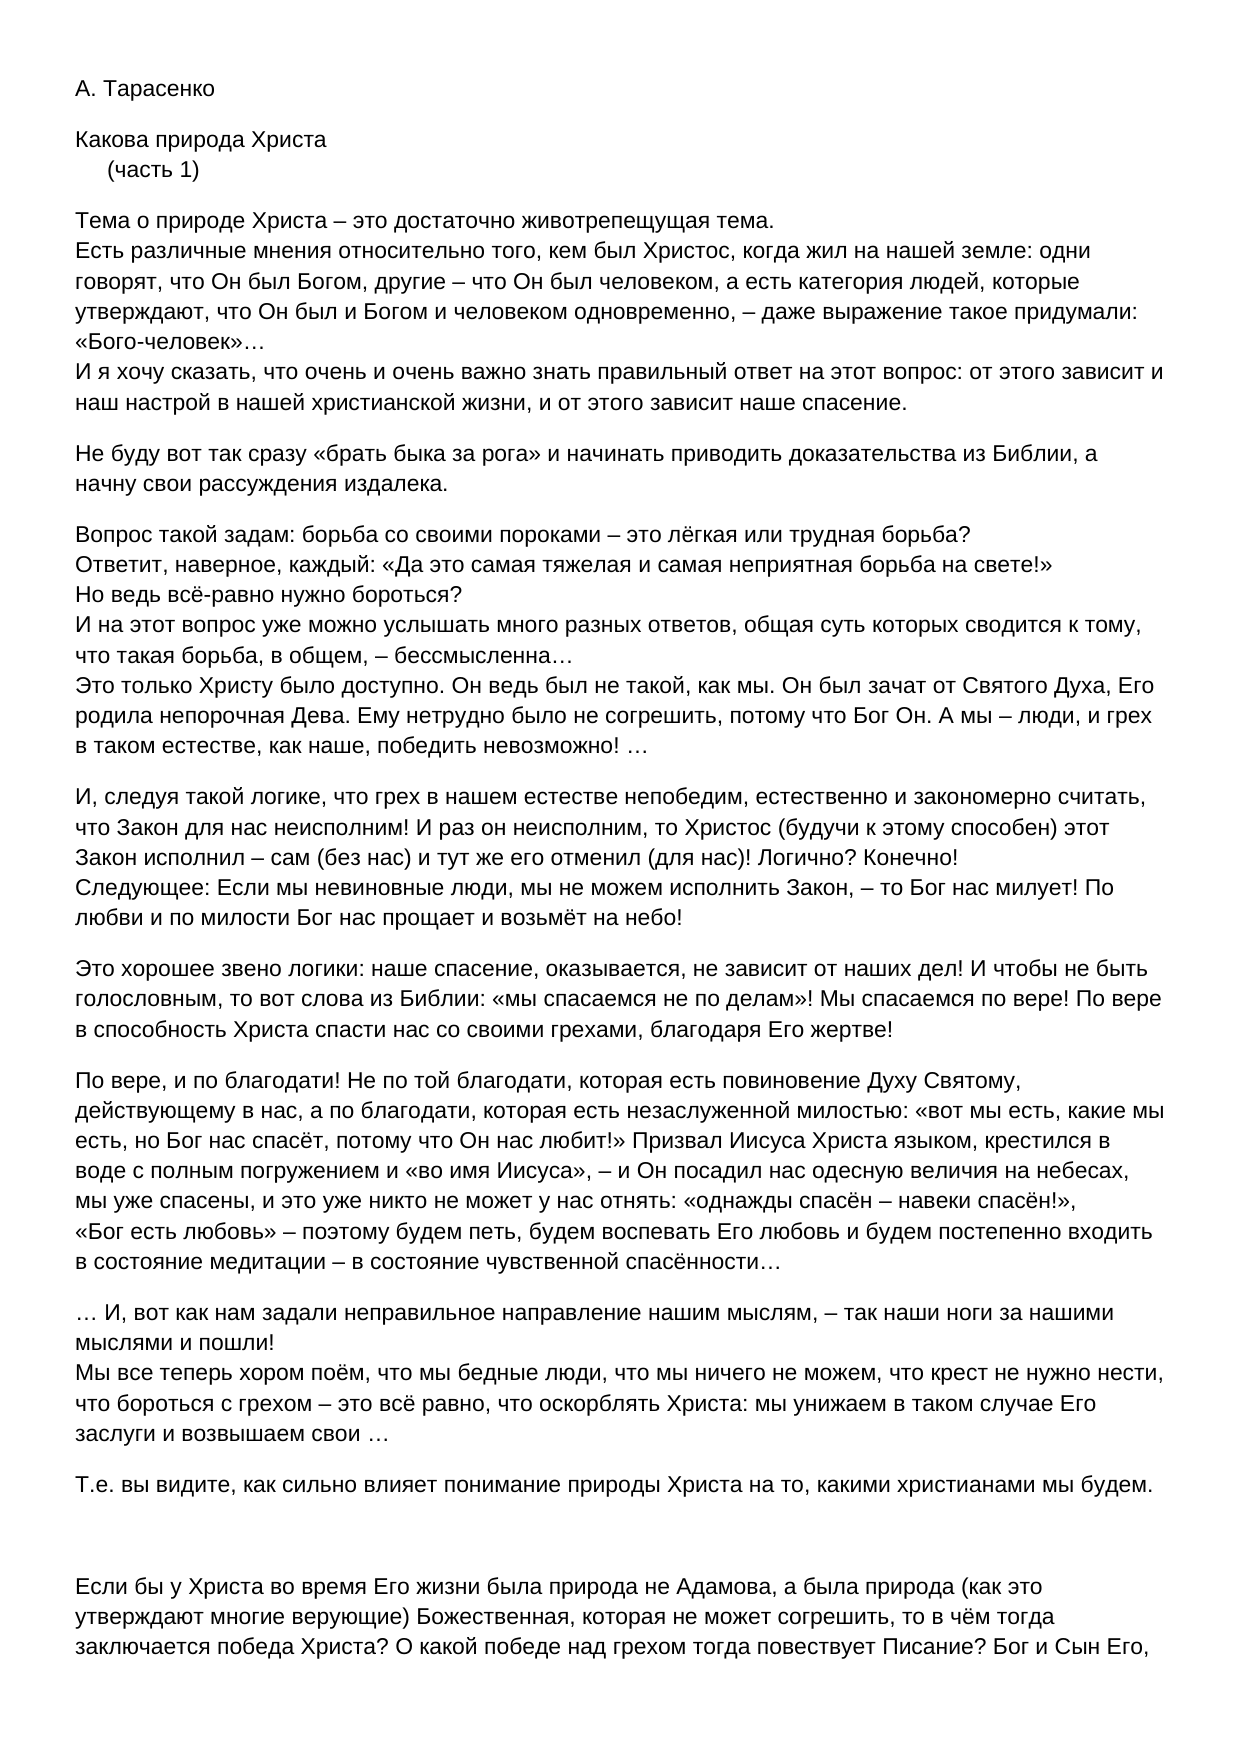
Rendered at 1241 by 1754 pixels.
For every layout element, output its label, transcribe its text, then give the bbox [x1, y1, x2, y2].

text А. Тарасенко [75, 75, 1165, 101]
text И, следуя такой логике, что грех в нашем естестве непобедим, естественно и закономерно считать, что Закон для нас неисполним! И раз он неисполним, то Христос (будучи к этому способен) этот Закон исполнил – сам (без нас) и тут же его отменил (для нас)! Логично? Конечно! Следующее: Если мы невиновные люди, мы не можем исполнить Закон, – то Бог нас милует! По любви и по милости Бог нас прощает и возьмёт на небо! [75, 783, 1165, 931]
text Не буду вот так сразу «брать быка за рога» и начинать приводить доказательства из Библии, а начну свои рассуждения издалека. [75, 439, 1165, 496]
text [75, 1573, 1165, 1660]
text По вере, и по благодати! Не по той благодати, которая есть повиновение Духу Святому, действующему в нас, а по благодати, которая есть незаслуженной милостью: «вот мы есть, какие мы есть, но Бог нас спасёт, потому что Он нас любит!» Призвал Иисуса Христа языком, крестился в воде с полным погружением и «во имя Иисуса», – и Он посадил нас одесную величия на небесах, мы уже спасены, и это уже никто не может у нас отнять: «однажды спасён – навеки спасён!», «Бог есть любовь» – поэтому будем петь, будем воспевать Его любовь и будем постепенно входить в состояние медитации – в состояние чувственной спасённости… [75, 1067, 1165, 1274]
text Т.е. вы видите, как сильно влияет понимание природы Христа на то, какими христианами мы будем. [75, 1471, 1165, 1497]
text … И, вот как нам задали неправильное направление нашим мыслям, – так наши ноги за нашими мыслями и пошли! Мы все теперь хором поём, что мы бедные люди, что мы ничего не можем, что крест не нужно нести, что бороться с грехом – это всё равно, что оскорблять Христа: мы унижаем в таком случае Его заслуги и возвышаем свои … [75, 1299, 1165, 1446]
text Это хорошее звено логики: наше спасение, оказывается, не зависит от наших дел! И чтобы не быть голословным, то вот слова из Библии: «мы спасаемся не по делам»! Мы спасаемся по вере! По вере в способность Христа спасти нас со своими грехами, благодаря Его жертве! [75, 955, 1165, 1042]
text Тема о природе Христа – это достаточно животрепещущая тема. Есть различные мнения относительно того, кем был Христос, когда жил на нашей земле: одни говорят, что Он был Богом, другие – что Он был человеком, а есть категория людей, которые утверждают, что Он был и Богом и человеком одновременно, – даже выражение такое придумали: «Бого-человек»… И я хочу сказать, что очень и очень важно знать правильный ответ на этот вопрос: от этого зависит и наш настрой в нашей христианской жизни, и от этого зависит наше спасение. [75, 207, 1165, 415]
text Вопрос такой задам: борьба со своими пороками – это лёгкая или трудная борьба? Ответит, наверное, каждый: «Да это самая тяжелая и самая неприятная борьба на свете!» Но ведь всё-равно нужно бороться? И на этот вопрос уже можно услышать много разных ответов, общая суть которых сводится к тому, что такая борьба, в общем, – бессмысленна… Это только Христу было доступно. Он ведь был не такой, как мы. Он был зачат от Святого Духа, Его родила непорочная Дева. Ему нетрудно было не согрешить, потому что Бог Он. А мы – люди, и грех в таком естестве, как наше, победить невозможно! … [75, 521, 1165, 759]
text Какова природа Христа (часть 1) [75, 126, 1165, 183]
